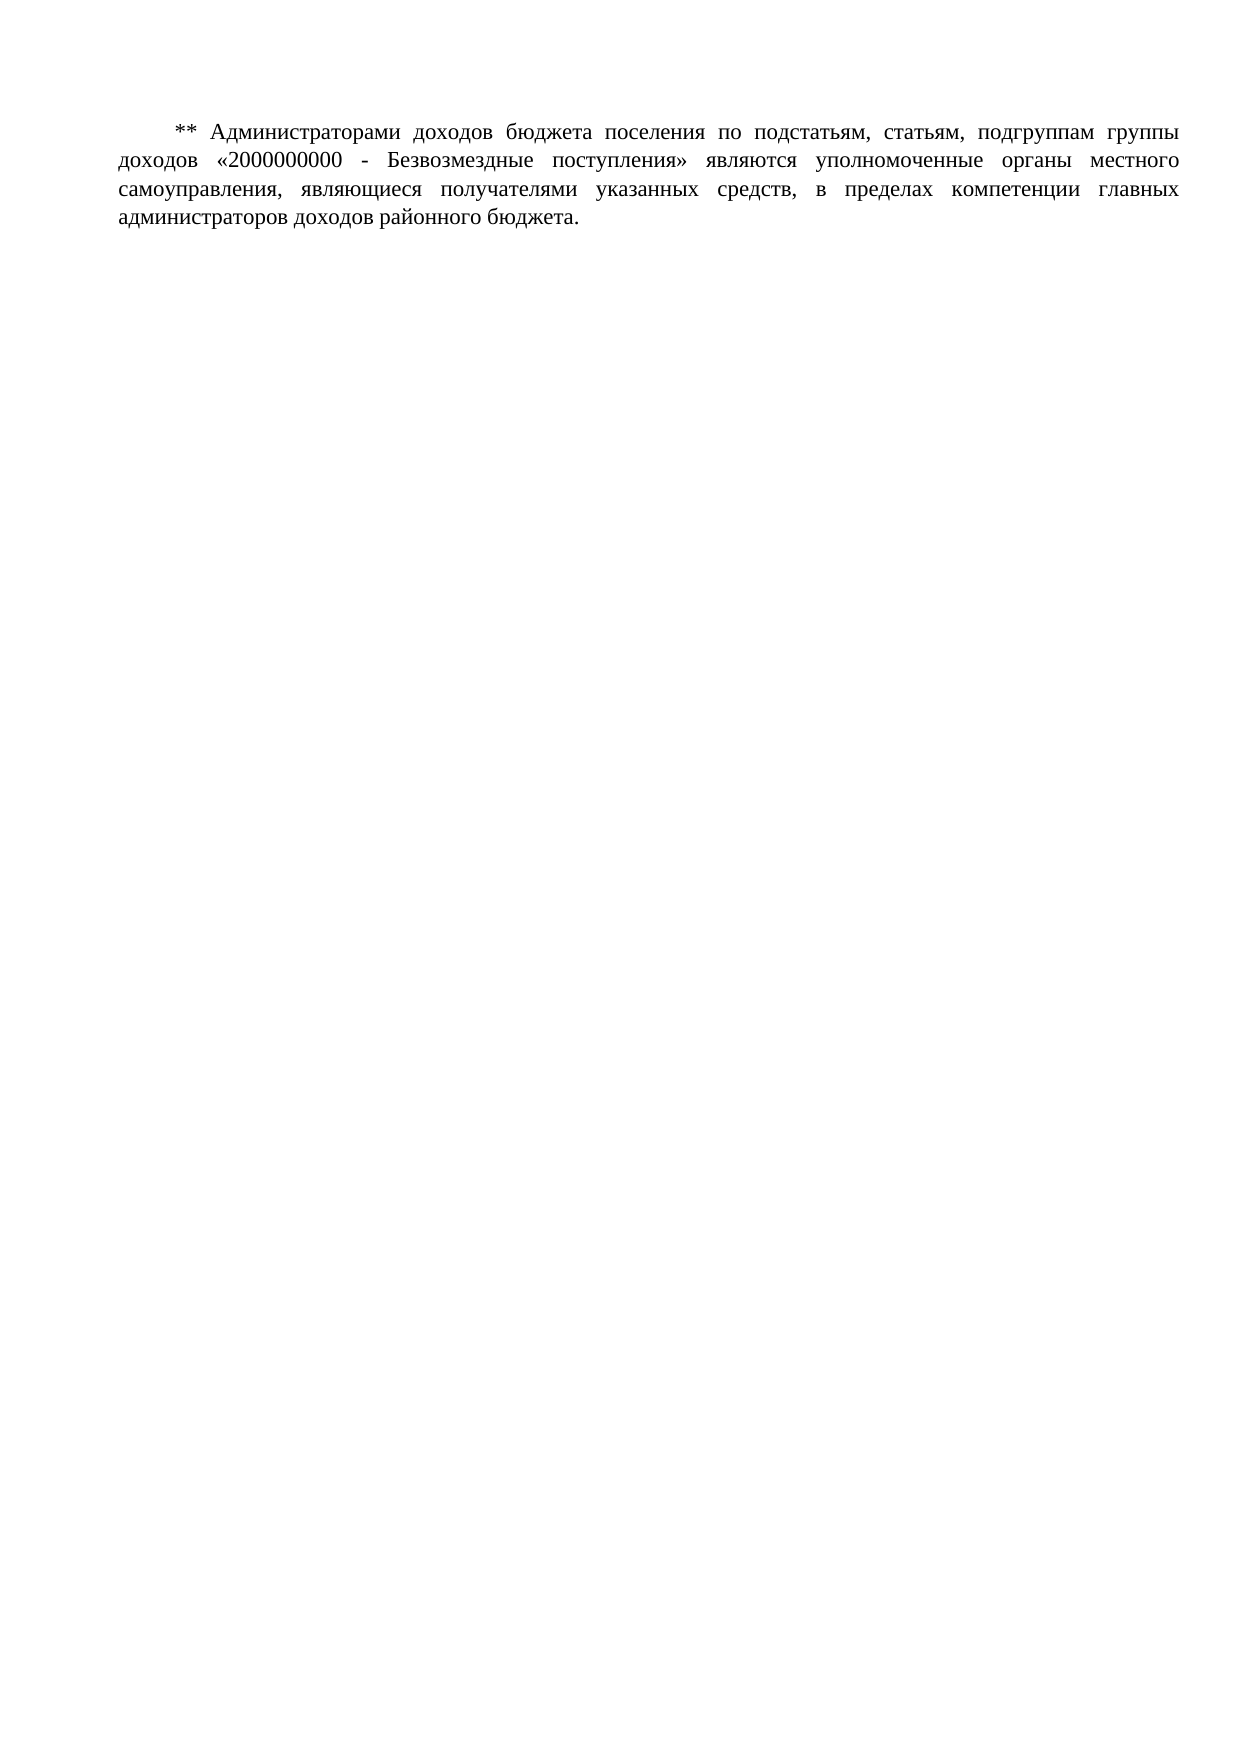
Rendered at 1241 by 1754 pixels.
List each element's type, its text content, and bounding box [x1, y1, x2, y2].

text ** Администраторами доходов бюджета поселения по подстатьям, статьям, подгруппам группы доходов «2000000000 - Безвозмездные поступления» являются уполномоченные органы местного самоуправления, являющиеся получателями указанных средств, в пределах компетенции главных администраторов доходов районного бюджета. [118, 118, 1181, 230]
